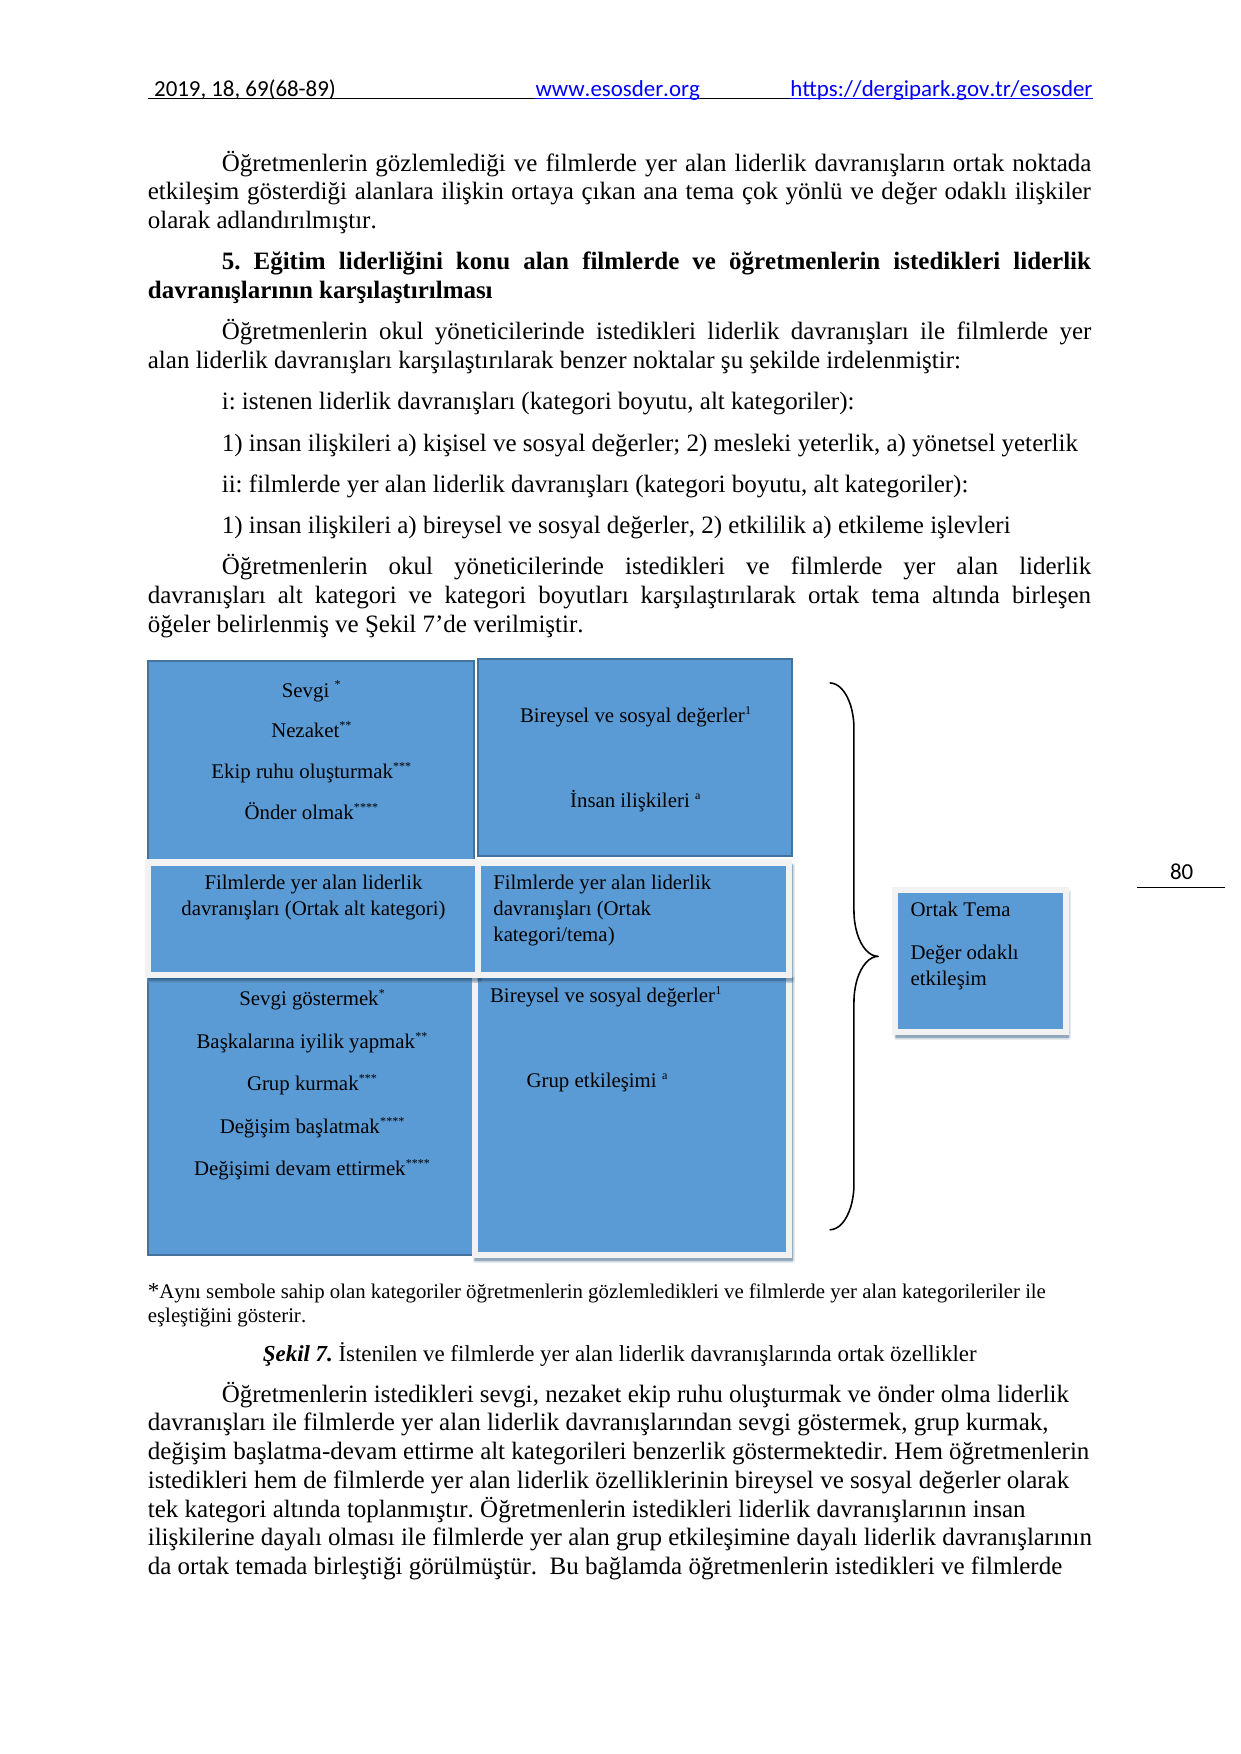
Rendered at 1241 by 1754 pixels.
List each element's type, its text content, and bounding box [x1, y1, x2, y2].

text *Aynı sembole sahip olan kategoriler öğretmenlerin gözlemledikleri ve filmlerde yer alan kategorileriler ile eşleştiğini gösterir. [148, 1277, 1092, 1327]
text 1) insan ilişkileri a) kişisel ve sosyal değerler; 2) mesleki yeterlik, a) yönetsel yeterlik [148, 428, 1092, 456]
text 5. Eğitim liderliğini konu alan filmlerde ve öğretmenlerin istedikleri liderlik davranışlarının karşılaştırılması [148, 246, 1092, 304]
text Öğretmenlerin gözlemlediği ve filmlerde yer alan liderlik davranışların ortak noktada etkileşim gösterdiği alanlara ilişkin ortaya çıkan ana tema çok yönlü ve değer odaklı ilişkiler olarak adlandırılmıştır. [148, 148, 1092, 234]
text Şekil 7. İstenilen ve filmlerde yer alan liderlik davranışlarında ortak özellikler [148, 1340, 1092, 1366]
text 1) insan ilişkileri a) bireysel ve sosyal değerler, 2) etkililik a) etkileme işlevleri [148, 510, 1092, 539]
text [148, 1379, 1092, 1580]
text ii: filmlerde yer alan liderlik davranışları (kategori boyutu, alt kategoriler): [148, 469, 1092, 498]
text i: istenen liderlik davranışları (kategori boyutu, alt kategoriler): [148, 386, 1092, 415]
text Öğretmenlerin okul yöneticilerinde istedikleri ve filmlerde yer alan liderlik davranışları alt kategori ve kategori boyutları karşılaştırılarak ortak tema altında birleşen öğeler belirlenmiş ve Şekil 7’de verilmiştir. [148, 551, 1092, 638]
text Öğretmenlerin okul yöneticilerinde istedikleri liderlik davranışları ile filmlerde yer alan liderlik davranışları karşılaştırılarak benzer noktalar şu şekilde irdelenmiştir: [148, 316, 1092, 374]
